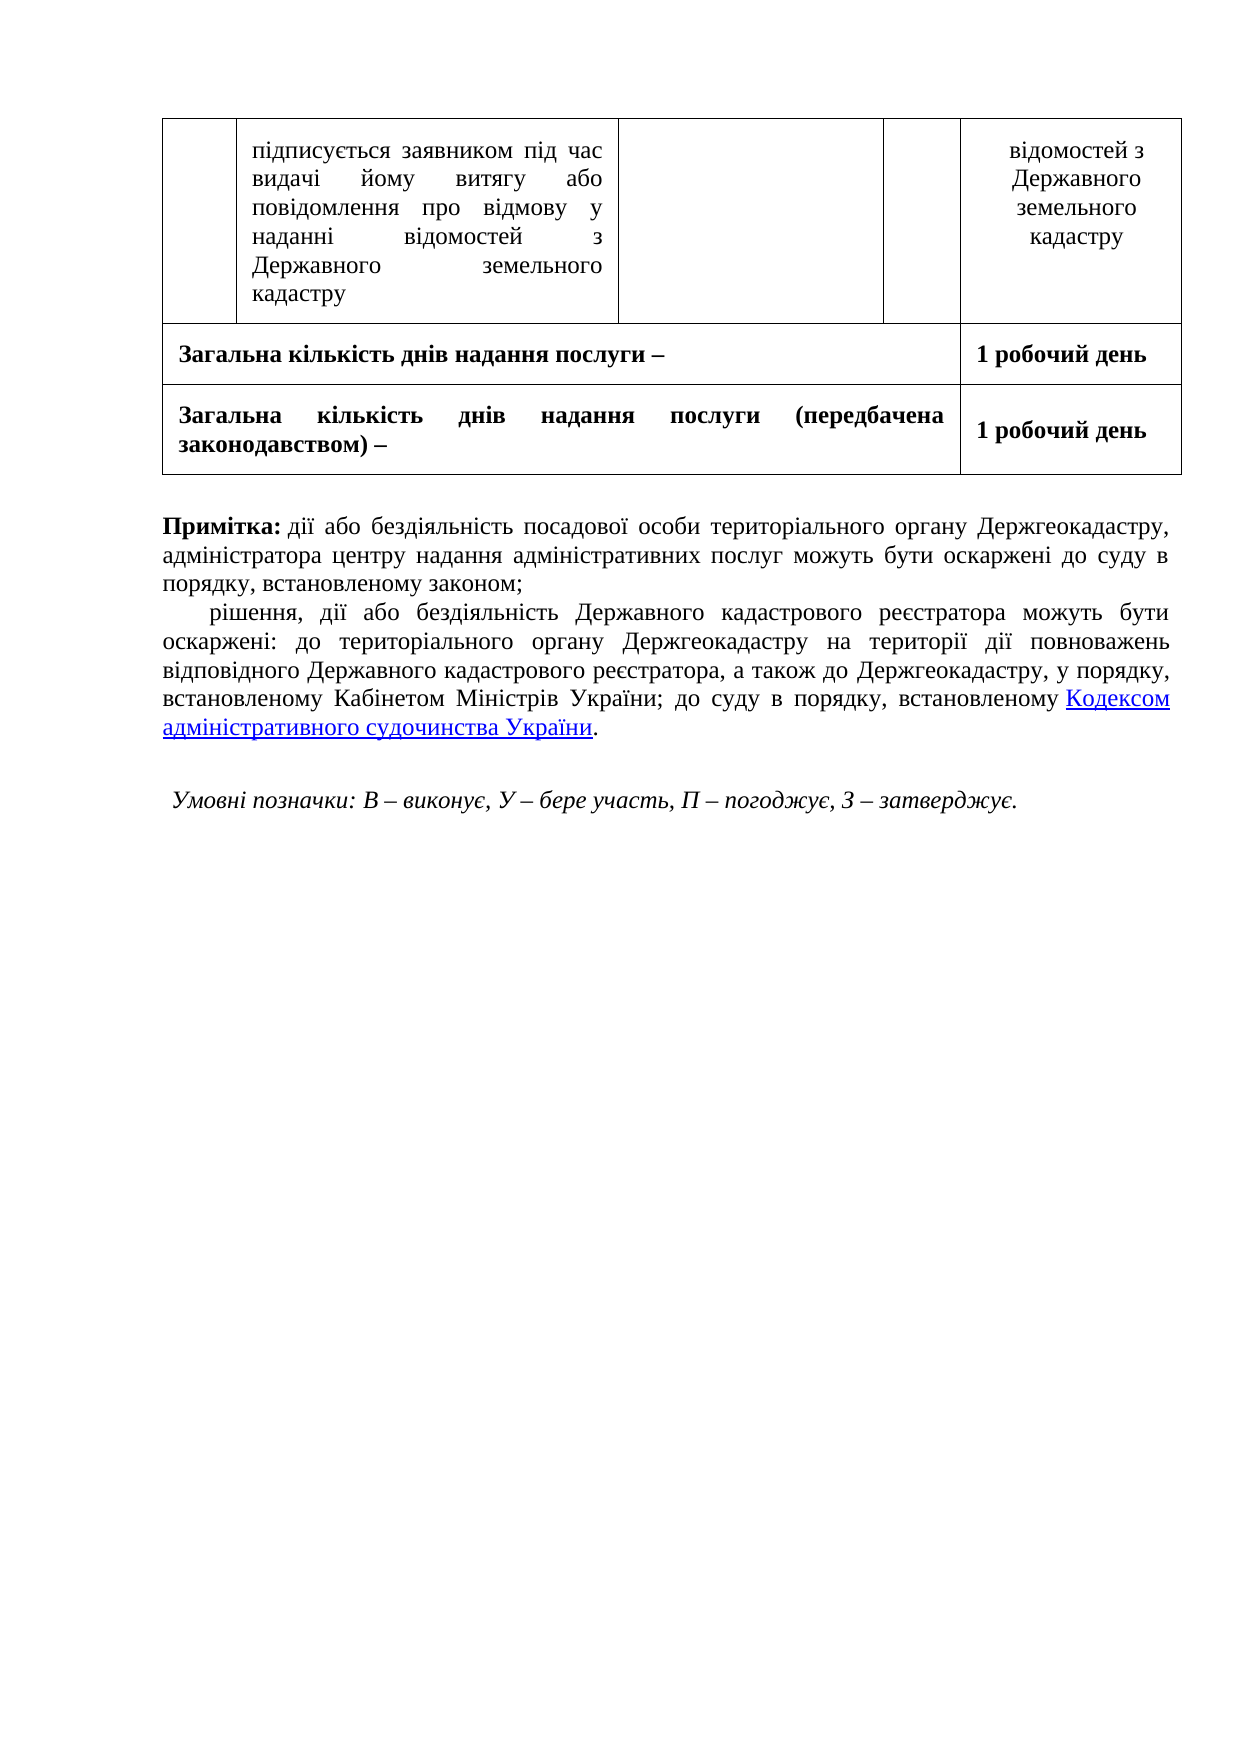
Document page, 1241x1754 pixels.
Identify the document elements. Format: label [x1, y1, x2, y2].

table_header [151, 118, 1181, 1626]
